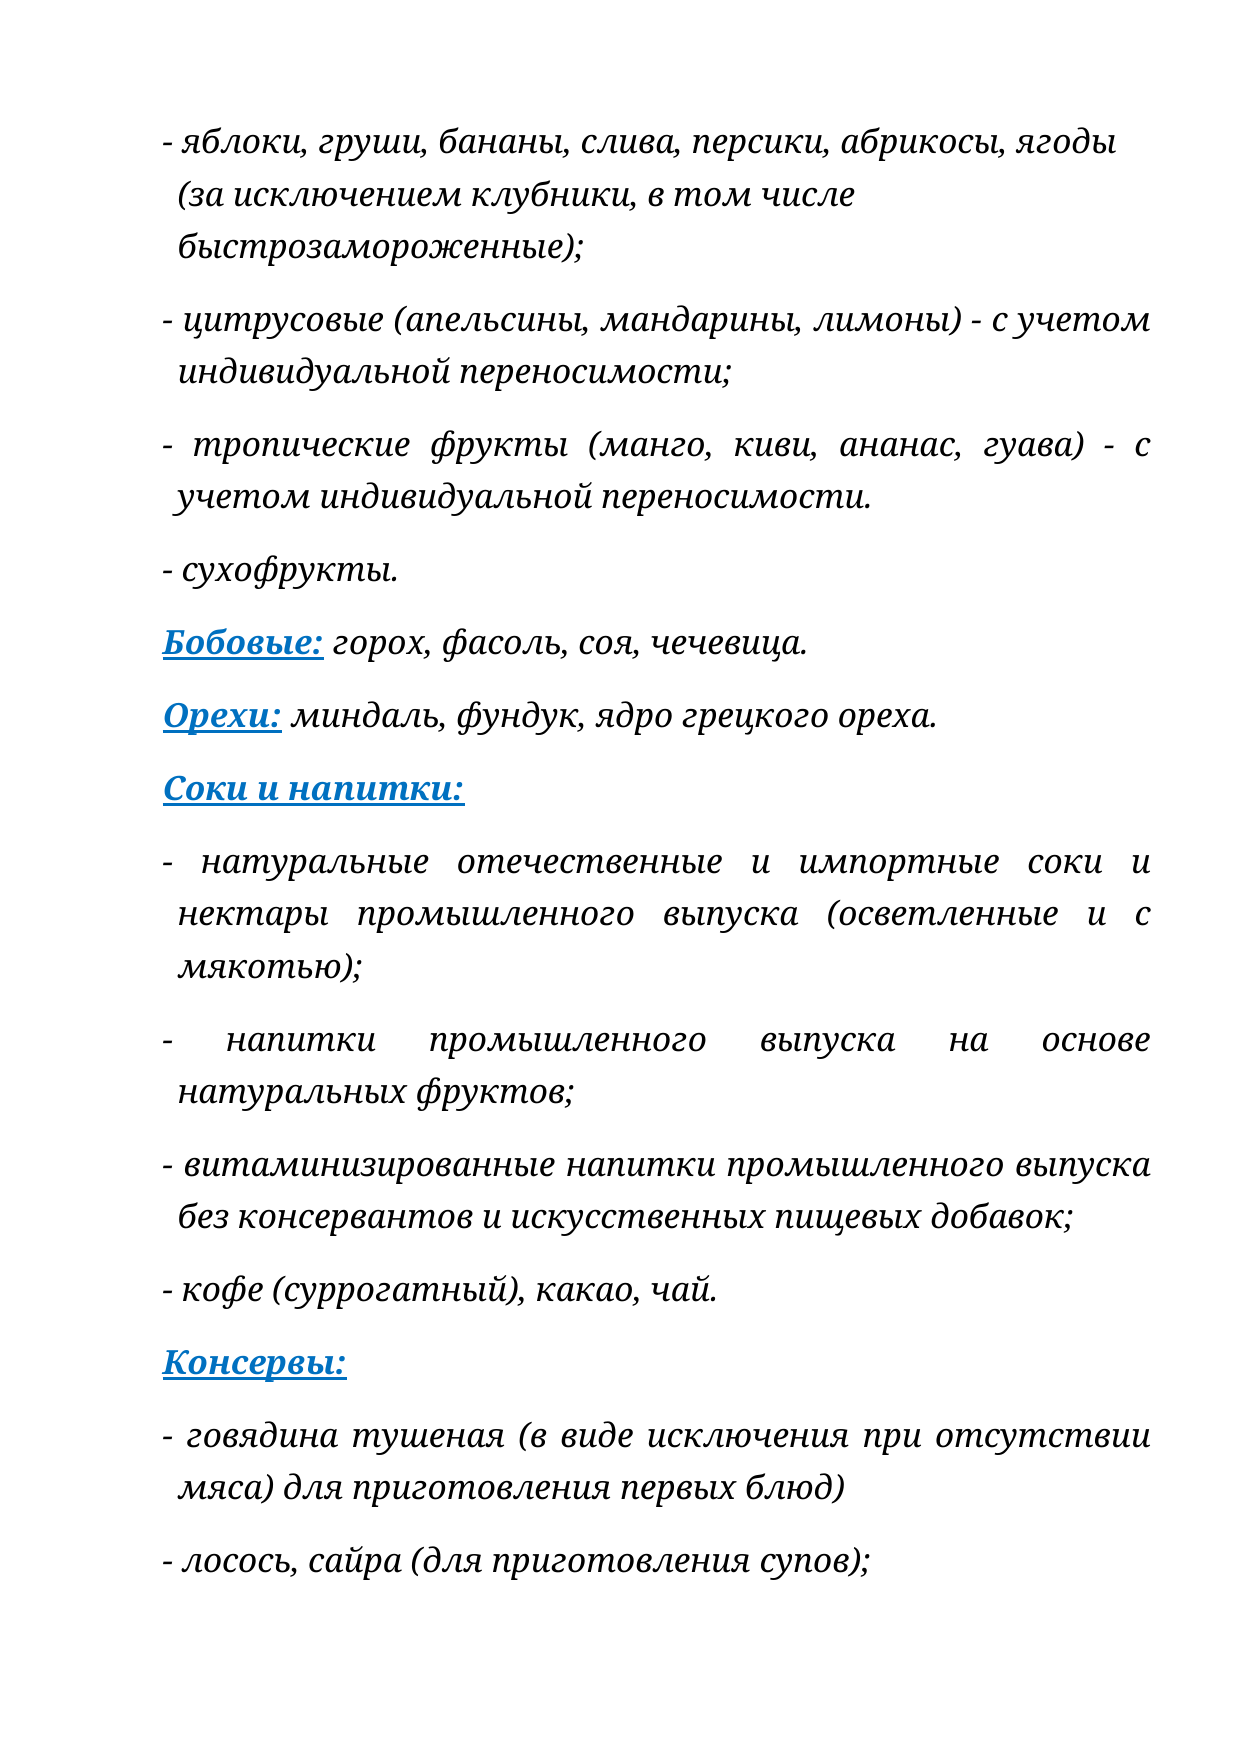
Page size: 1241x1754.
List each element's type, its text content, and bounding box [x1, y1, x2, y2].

text - лосось, сайра (для приготовления супов); [162, 1537, 1152, 1582]
text - витаминизированные напитки промышленного выпуска без консервантов и искусственных пищевых добавок; [162, 1141, 1152, 1238]
text Соки и напитки: [162, 765, 1152, 810]
text - сухофрукты. [162, 546, 1152, 591]
text Орехи: миндаль, фундук, ядро грецкого ореха. [162, 692, 1152, 737]
text Консервы: [162, 1339, 1152, 1384]
text - натуральные отечественные и импортные соки и нектары промышленного выпуска (осветленные и с мякотью); [162, 838, 1152, 988]
text - говядина тушеная (в виде исключения при отсутствии мяса) для приготовления первых блюд) [162, 1412, 1152, 1509]
text - тропические фрукты (манго, киви, ананас, гуава) - с учетом индивидуальной переносимости. [162, 421, 1152, 518]
text - яблоки, груши, бананы, слива, персики, абрикосы, ягоды (за исключением клубники, в том числе быстрозамороженные); [162, 118, 1152, 268]
text - кофе (суррогатный), какао, чай. [162, 1266, 1152, 1311]
text - напитки промышленного выпуска на основе натуральных фруктов; [162, 1015, 1152, 1113]
text - цитрусовые (апельсины, мандарины, лимоны) - с учетом индивидуальной переносимости; [162, 296, 1152, 393]
text Бобовые: горох, фасоль, соя, чечевица. [162, 619, 1152, 664]
